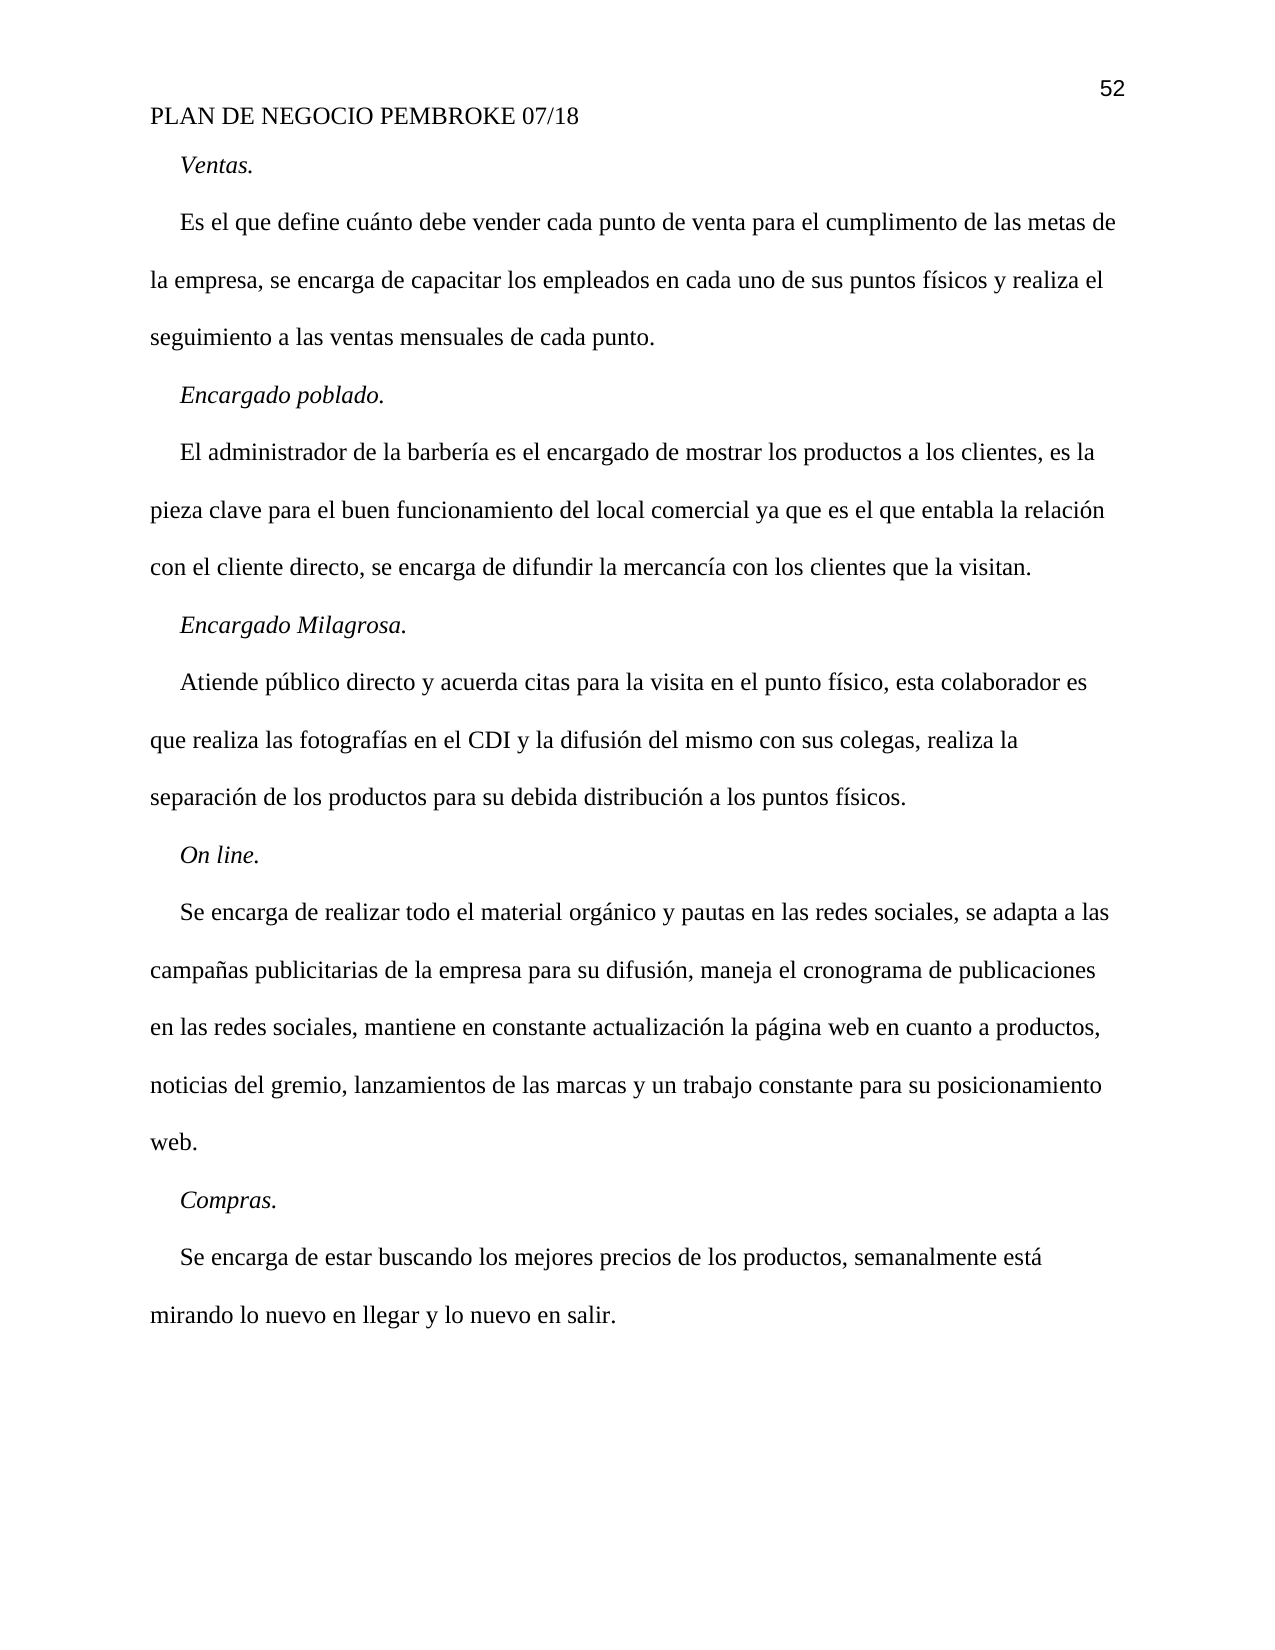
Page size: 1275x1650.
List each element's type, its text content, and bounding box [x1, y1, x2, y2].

text Ventas. [150, 150, 1125, 179]
text Se encarga de realizar todo el material orgánico y pautas en las redes sociales, se adapta a las campañas publicitarias de la empresa para su difusión, maneja el cronograma de publicaciones en las redes sociales, mantiene en constante actualización la página web en cuanto a productos, noticias del gremio, lanzamientos de las marcas y un trabajo constante para su posicionamiento web. [150, 897, 1125, 1156]
text Se encarga de estar buscando los mejores precios de los productos, semanalmente está mirando lo nuevo en llegar y lo nuevo en salir. [150, 1242, 1125, 1329]
text El administrador de la barbería es el encargado de mostrar los productos a los clientes, es la pieza clave para el buen funcionamiento del local comercial ya que es el que entabla la relación con el cliente directo, se encarga de difundir la mercancía con los clientes que la visitan. [150, 437, 1125, 581]
text Es el que define cuánto debe vender cada punto de venta para el cumplimento de las metas de la empresa, se encarga de capacitar los empleados en cada uno de sus puntos físicos y realiza el seguimiento a las ventas mensuales de cada punto. [150, 207, 1125, 351]
text Compras. [150, 1185, 1125, 1214]
text On line. [150, 840, 1125, 869]
text Encargado Milagrosa. [150, 610, 1125, 639]
text Atiende público directo y acuerda citas para la visita en el punto físico, esta colaborador es que realiza las fotografías en el CDI y la difusión del mismo con sus colegas, realiza la separación de los productos para su debida distribución a los puntos físicos. [150, 667, 1125, 811]
text Encargado poblado. [150, 380, 1125, 409]
